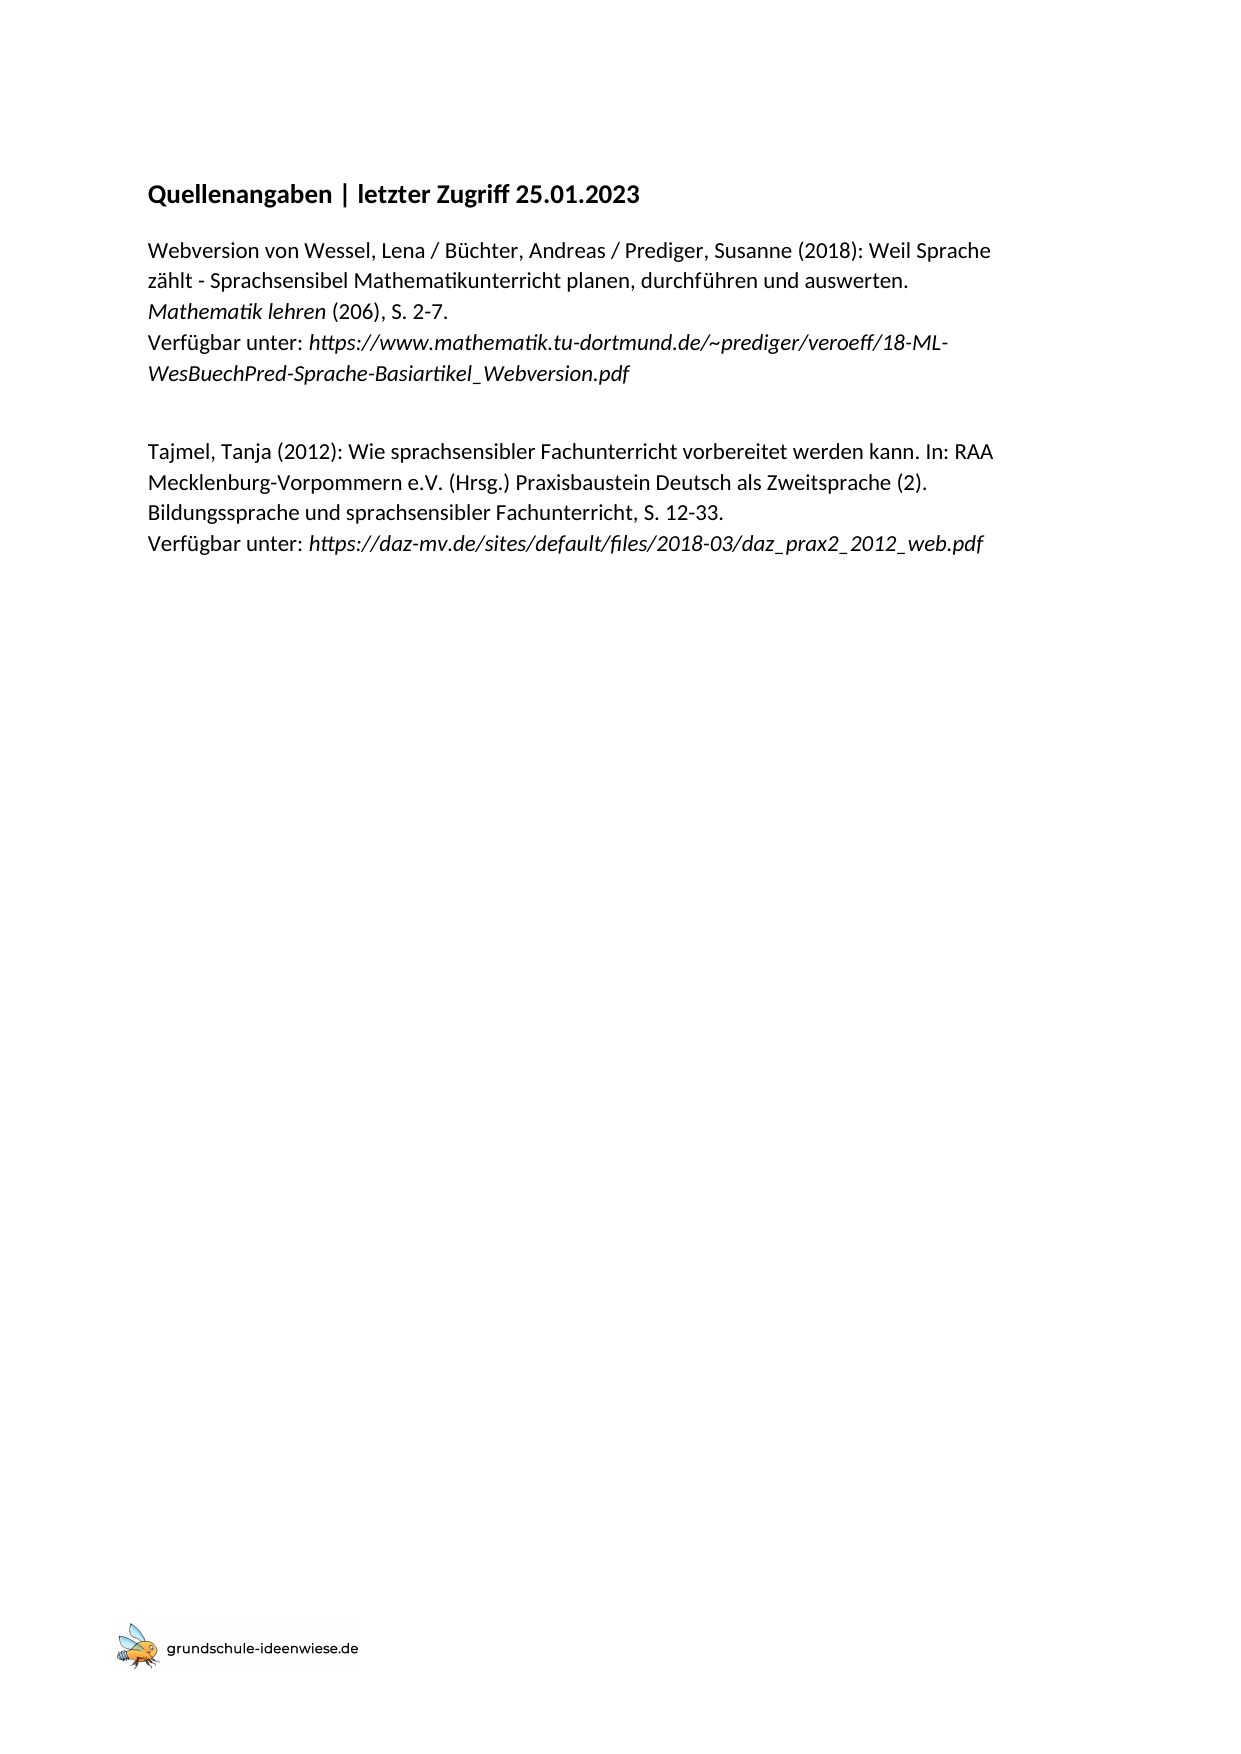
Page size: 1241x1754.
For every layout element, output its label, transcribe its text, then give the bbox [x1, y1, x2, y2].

text Webversion von Wessel, Lena / Büchter, Andreas / Prediger, Susanne (2018): Weil Sprache zählt - Sprachsensibel Mathematikunterricht planen, durchführen und auswerten. Mathematik lehren (206), S. 2-7. Verfügbar unter: https://www.mathematik.tu-dortmund.de/~prediger/veroeff/18-ML-WesBuechPred-Sprache-Basiartikel_Webversion.pdf [148, 236, 1019, 387]
text Quellenangaben | letzter Zugriff 25.01.2023 [148, 177, 1019, 210]
text Tajmel, Tanja (2012): Wie sprachsensibler Fachunterricht vorbereitet werden kann. In: RAA Mecklenburg-Vorpommern e.V. (Hrsg.) Praxisbaustein Deutsch als Zweitsprache (2). Bildungssprache und sprachsensibler Fachunterricht, S. 12-33. Verfügbar unter: https://daz-mv.de/sites/default/files/2018-03/daz_prax2_2012_web.pdf [148, 437, 1019, 557]
picture [112, 1620, 360, 1670]
